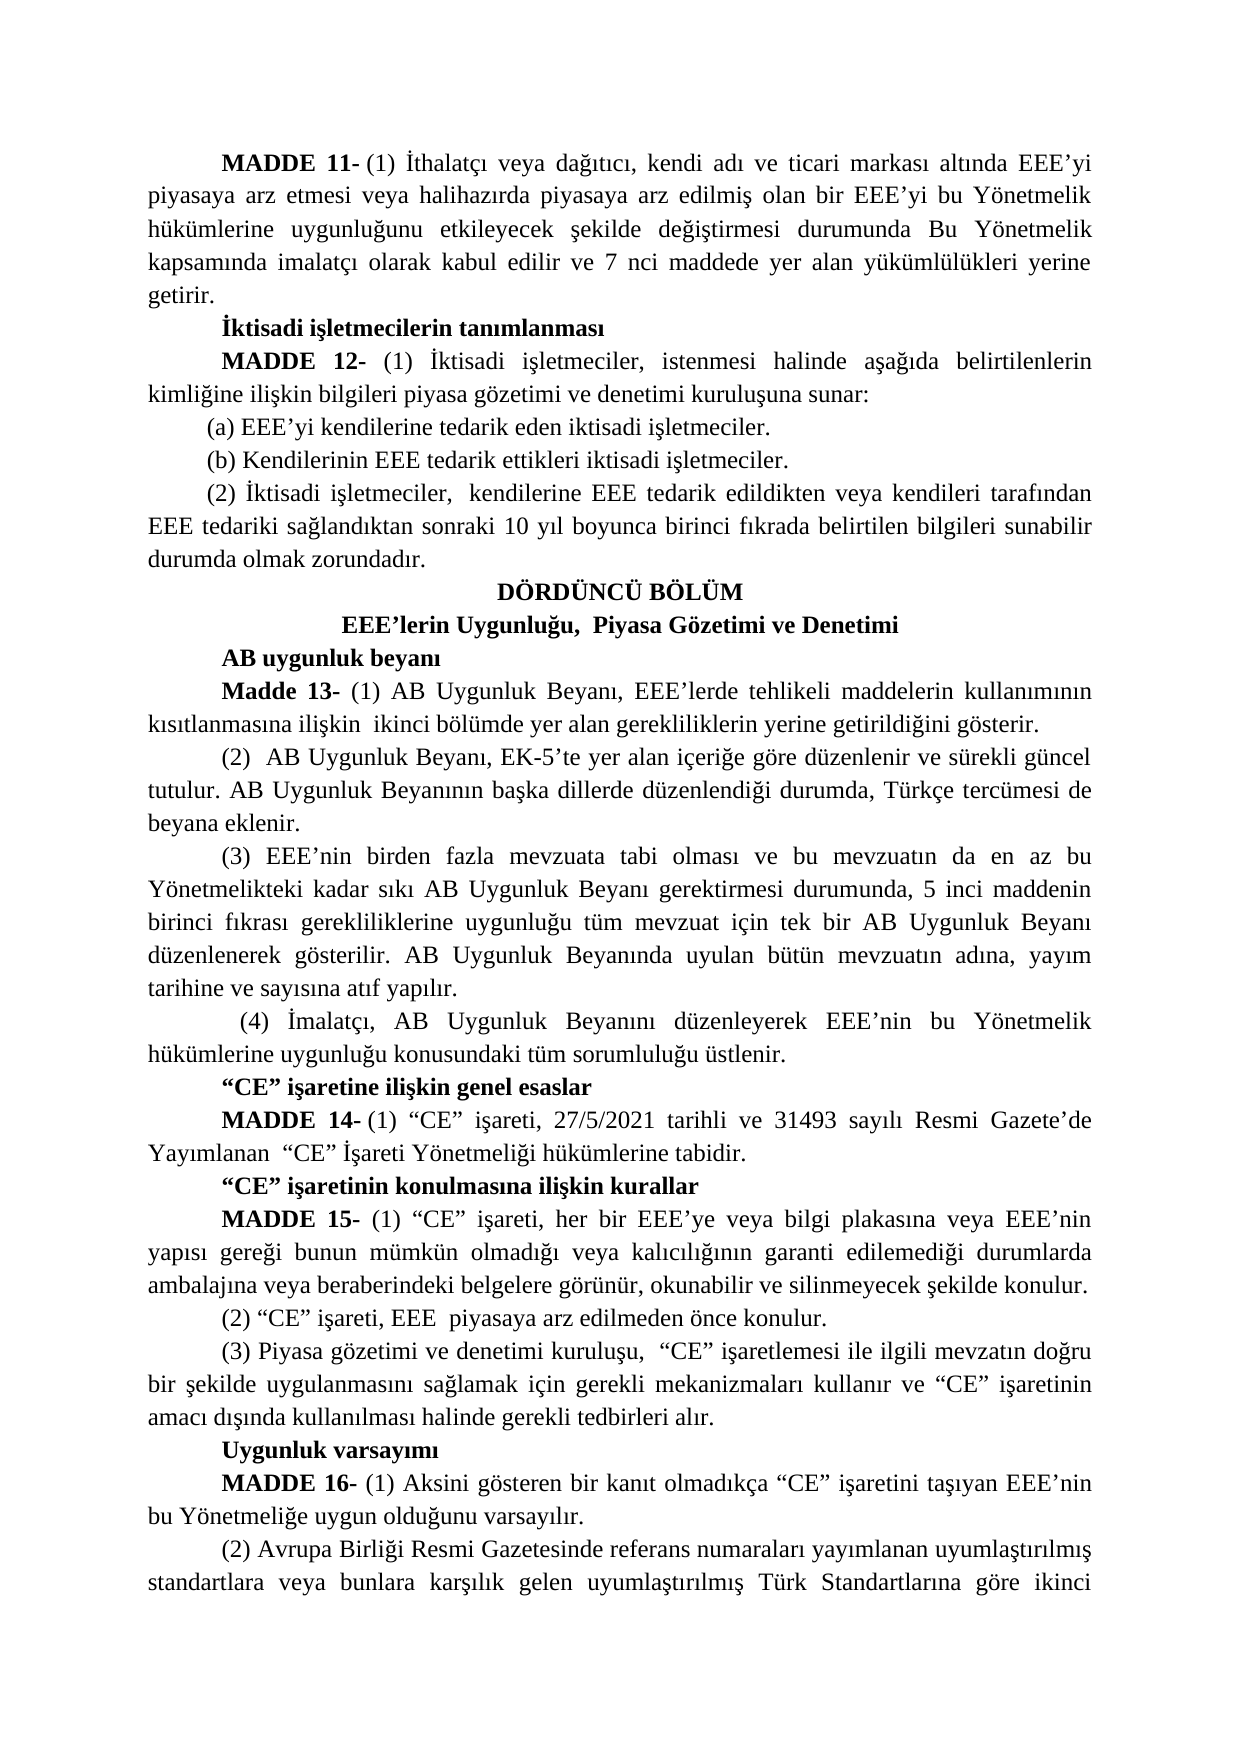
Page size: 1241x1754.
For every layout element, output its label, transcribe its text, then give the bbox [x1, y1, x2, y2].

text DÖRDÜNCÜ BÖLÜM [148, 577, 1093, 606]
text (2) İktisadi işletmeciler, kendilerine EEE tedarik edildikten veya kendileri tarafından EEE tedariki sağlandıktan sonraki 10 yıl boyunca birinci fıkrada belirtilen bilgileri sunabilir durumda olmak zorundadır. [148, 478, 1093, 573]
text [148, 1534, 1093, 1596]
text (b) Kendilerinin EEE tedarik ettikleri iktisadi işletmeciler. [148, 445, 1093, 473]
text Uygunluk varsayımı [148, 1435, 1093, 1464]
text “CE” işaretinin konulmasına ilişkin kurallar [148, 1171, 1093, 1200]
text MADDE 16- (1) Aksini gösteren bir kanıt olmadıkça “CE” işaretini taşıyan EEE’nin bu Yönetmeliğe uygun olduğunu varsayılır. [148, 1468, 1093, 1530]
text EEE’lerin Uygunluğu, Piyasa Gözetimi ve Denetimi [148, 610, 1093, 639]
text İktisadi işletmecilerin tanımlanması [148, 313, 1093, 341]
text (4) İmalatçı, AB Uygunluk Beyanını düzenleyerek EEE’nin bu Yönetmelik hükümlerine uygunluğu konusundaki tüm sorumluluğu üstlenir. [148, 1006, 1093, 1068]
text (2) AB Uygunluk Beyanı, EK-5’te yer alan içeriğe göre düzenlenir ve sürekli güncel tutulur. AB Uygunluk Beyanının başka dillerde düzenlendiği durumda, Türkçe tercümesi de beyana eklenir. [148, 742, 1093, 837]
text MADDE 11- (1) İthalatçı veya dağıtıcı, kendi adı ve ticari markası altında EEE’yi piyasaya arz etmesi veya halihazırda piyasaya arz edilmiş olan bir EEE’yi bu Yönetmelik hükümlerine uygunluğunu etkileyecek şekilde değiştirmesi durumunda Bu Yönetmelik kapsamında imalatçı olarak kabul edilir ve 7 nci maddede yer alan yükümlülükleri yerine getirir. [148, 148, 1093, 308]
text “CE” işaretine ilişkin genel esaslar [148, 1072, 1093, 1101]
text MADDE 15- (1) “CE” işareti, her bir EEE’ye veya bilgi plakasına veya EEE’nin yapısı gereği bunun mümkün olmadığı veya kalıcılığının garanti edilemediği durumlarda ambalajına veya beraberindeki belgelere görünür, okunabilir ve silinmeyecek şekilde konulur. [148, 1204, 1093, 1299]
text Madde 13- (1) AB Uygunluk Beyanı, EEE’lerde tehlikeli maddelerin kullanımının kısıtlanmasına ilişkin ikinci bölümde yer alan gerekliliklerin yerine getirildiğini gösterir. [148, 676, 1093, 738]
text (3) Piyasa gözetimi ve denetimi kuruluşu, “CE” işaretlemesi ile ilgili mevzatın doğru bir şekilde uygulanmasını sağlamak için gerekli mekanizmaları kullanır ve “CE” işaretinin amacı dışında kullanılması halinde gerekli tedbirleri alır. [148, 1336, 1093, 1431]
text (a) EEE’yi kendilerine tedarik eden iktisadi işletmeciler. [148, 412, 1093, 441]
text MADDE 12- (1) İktisadi işletmeciler, istenmesi halinde aşağıda belirtilenlerin kimliğine ilişkin bilgileri piyasa gözetimi ve denetimi kuruluşuna sunar: [148, 346, 1093, 407]
text (2) “CE” işareti, EEE piyasaya arz edilmeden önce konulur. [148, 1303, 1093, 1332]
text AB uygunluk beyanı [148, 643, 1093, 672]
text (3) EEE’nin birden fazla mevzuata tabi olması ve bu mevzuatın da en az bu Yönetmelikteki kadar sıkı AB Uygunluk Beyanı gerektirmesi durumunda, 5 inci maddenin birinci fıkrası gerekliliklerine uygunluğu tüm mevzuat için tek bir AB Uygunluk Beyanı düzenlenerek gösterilir. AB Uygunluk Beyanında uyulan bütün mevzuatın adına, yayım tarihine ve sayısına atıf yapılır. [148, 841, 1093, 1002]
text MADDE 14- (1) “CE” işareti, 27/5/2021 tarihli ve 31493 sayılı Resmi Gazete’de Yayımlanan “CE” İşareti Yönetmeliği hükümlerine tabidir. [148, 1105, 1093, 1167]
